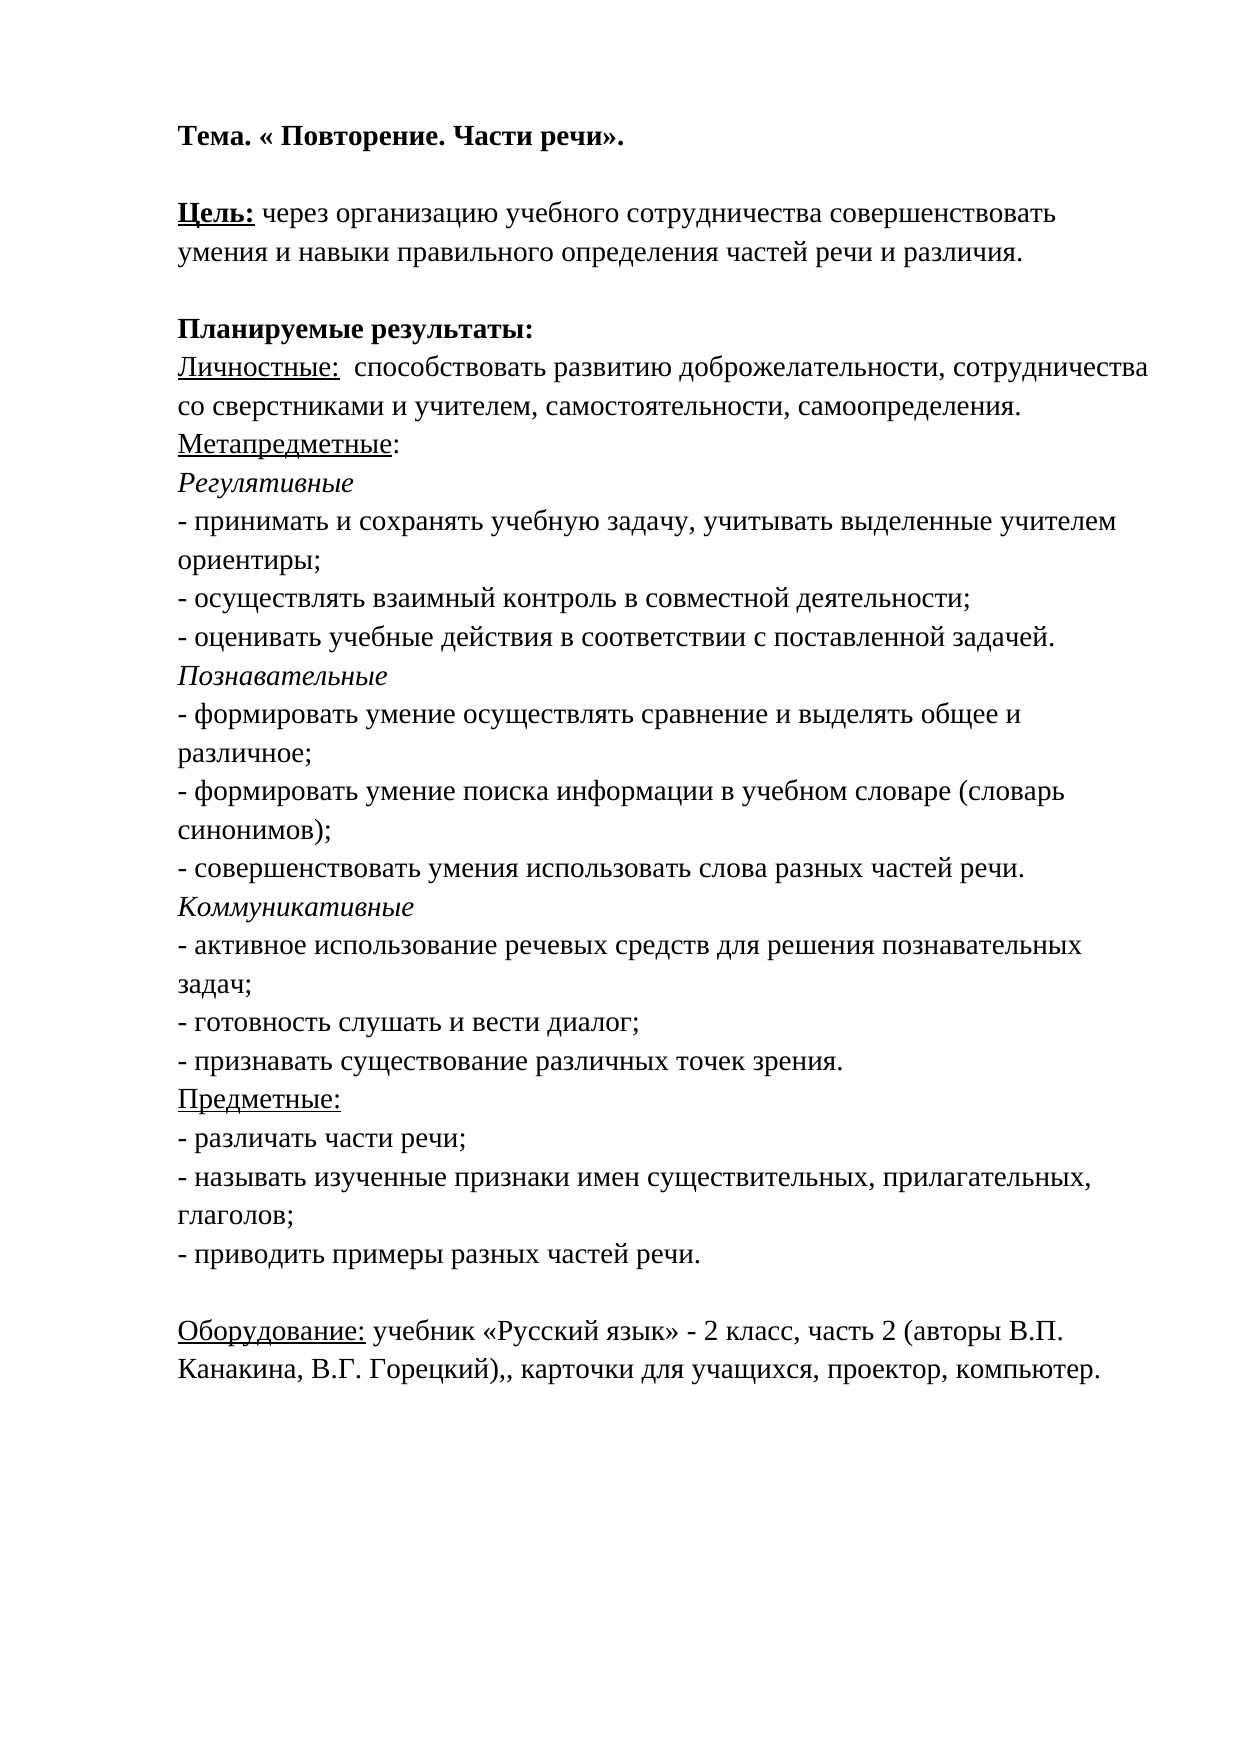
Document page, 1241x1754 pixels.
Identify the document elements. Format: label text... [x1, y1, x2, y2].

text - называть изученные признаки имен существительных, прилагательных, глаголов; [177, 1159, 1152, 1231]
text - готовность слушать и вести диалог; [177, 1004, 1152, 1038]
text Планируемые результаты: [177, 311, 1152, 344]
text - принимать и сохранять учебную задачу, учитывать выделенные учителем ориентиры; [177, 503, 1152, 576]
text - признавать существование различных точек зрения. [177, 1043, 1152, 1077]
text Личностные: способствовать развитию доброжелательности, сотрудничества со сверстниками и учителем, самостоятельности, самоопределения. [177, 349, 1152, 421]
text Познавательные [177, 658, 1152, 691]
text - совершенствовать умения использовать слова разных частей речи. [177, 850, 1152, 884]
text Цель: через организацию учебного сотрудничества совершенствовать умения и навыки правильного определения частей речи и различия. [177, 195, 1152, 267]
text Оборудование: учебник «Русский язык» - 2 класс, часть 2 (авторы В.П. Канакина, В.Г. Горецкий),, карточки для учащихся, проектор, компьютер. [177, 1313, 1152, 1385]
text Регулятивные [177, 465, 1152, 498]
text Тема. « Повторение. Части речи». [177, 118, 1152, 152]
text - приводить примеры разных частей речи. [177, 1236, 1152, 1269]
text - осуществлять взаимный контроль в совместной деятельности; [177, 581, 1152, 614]
text Коммуникативные [177, 889, 1152, 922]
text - формировать умение поиска информации в учебном словаре (словарь синонимов); [177, 773, 1152, 845]
text - активное использование речевых средств для решения познавательных задач; [177, 927, 1152, 999]
text - оценивать учебные действия в соответствии с поставленной задачей. [177, 619, 1152, 653]
text - формировать умение осуществлять сравнение и выделять общее и различное; [177, 696, 1152, 768]
text Предметные: [177, 1082, 1152, 1115]
text - различать части речи; [177, 1120, 1152, 1154]
text Метапредметные: [177, 426, 1152, 460]
